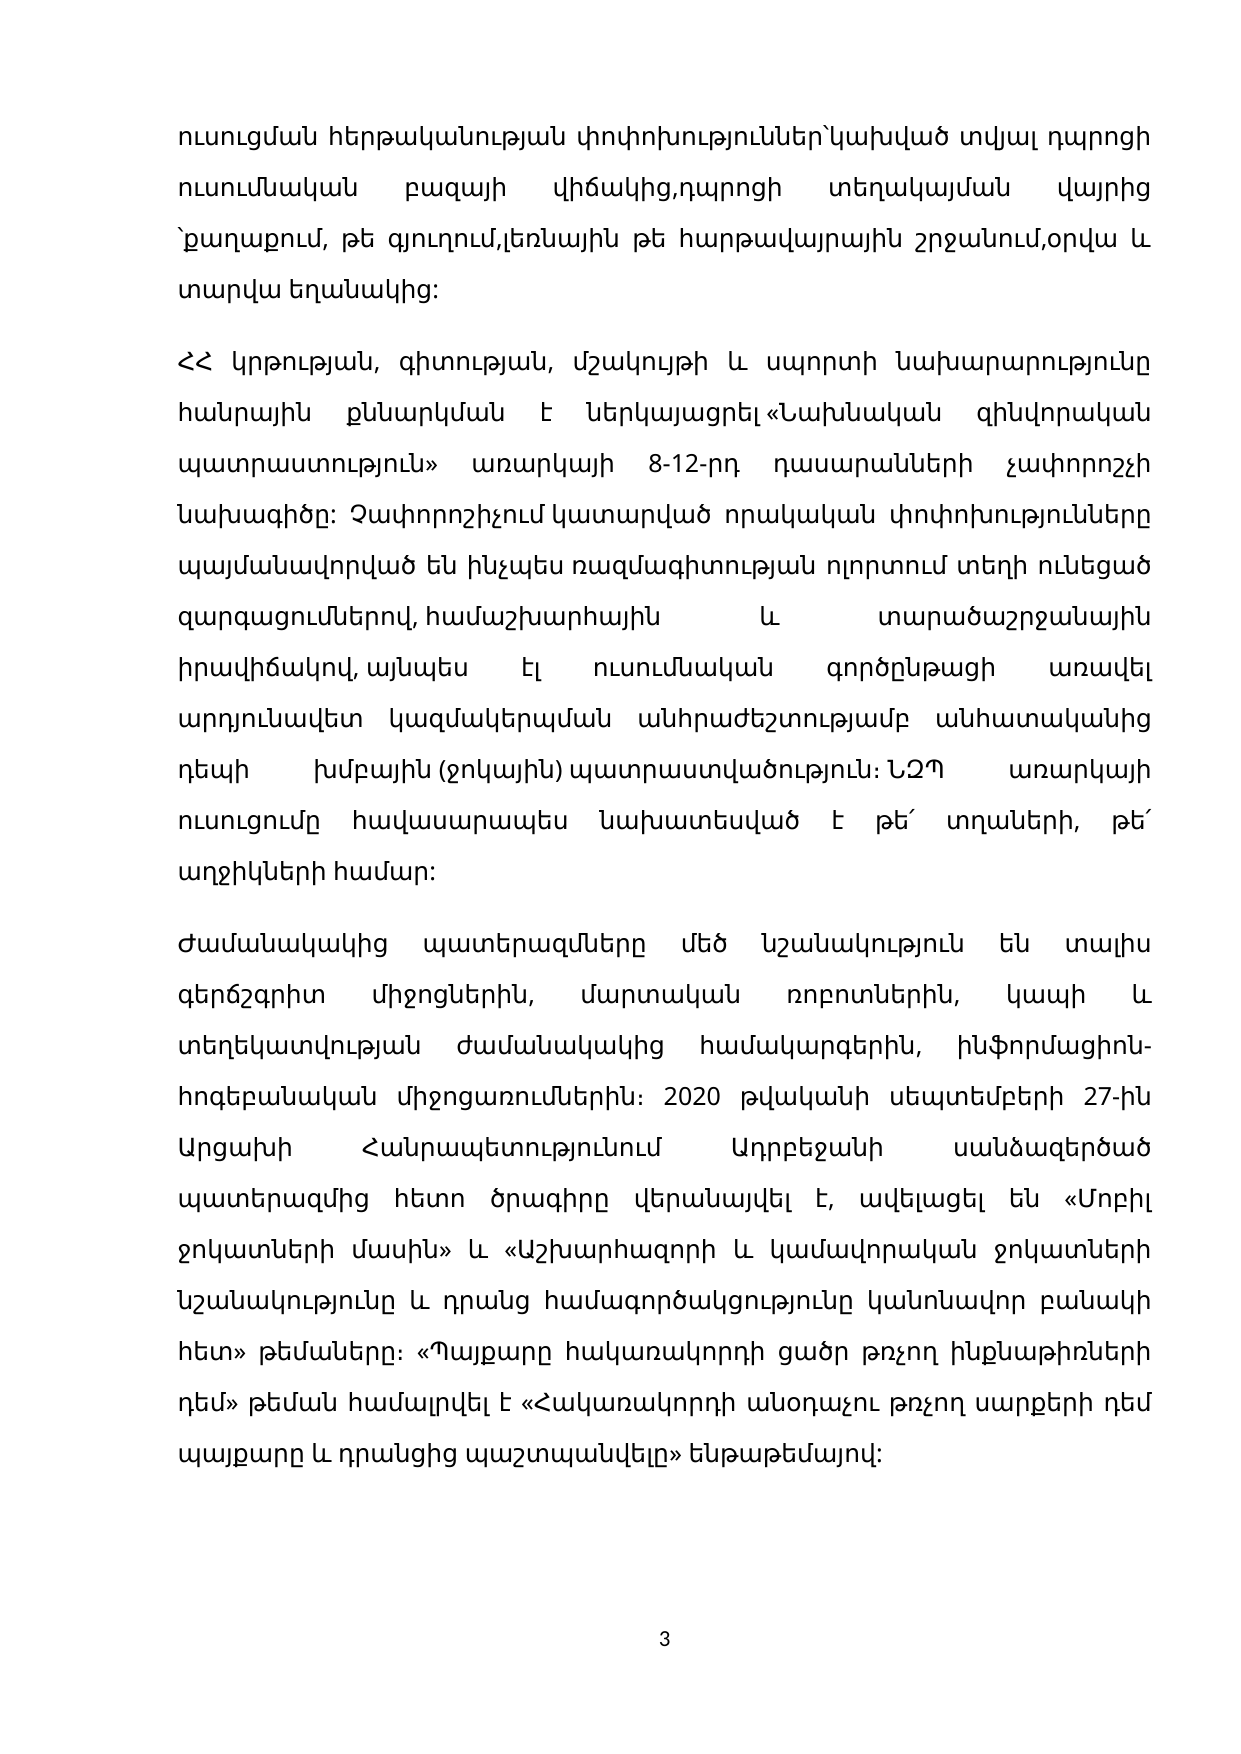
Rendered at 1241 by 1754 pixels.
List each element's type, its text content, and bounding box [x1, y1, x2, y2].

text Ժամանակակից պատերազմները մեծ նշանակություն են տալիս գերճշգրիտ միջոցներին, մարտական ռոբոտներին, կապի և տեղեկատվության ժամանակակից համակարգերին, ինֆորմացիոն-հոգեբանական միջոցառումներին։ 2020 թվականի սեպտեմբերի 27-ին Արցախի Հանրապետությունում Ադրբեջանի սանձազերծած պատերազմից հետո ծրագիրը վերանայվել է, ավելացել են «Մոբիլ ջոկատների մասին» և «Աշխարհազորի և կամավորական ջոկատների նշանակությունը և դրանց համագործակցությունը կանոնավոր բանակի հետ» թեմաները։ «Պայքարը հակառակորդի ցածր թռչող ինքնաթիռների դեմ» թեման համալրվել է «Հակառակորդի անօդաչու թռչող սարքերի դեմ պայքարը և դրանցից պաշտպանվելը» ենթաթեմայով: [177, 925, 1152, 1470]
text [177, 118, 1152, 305]
text ՀՀ կրթության, գիտության, մշակույթի և սպորտի նախարարությունը հանրային քննարկման է ներկայացրել «Նախնական զինվորական պատրաստություն» առարկայի 8-12-րդ դասարանների չափորոշչի նախագիծը: Չափորոշիչում կատարված որակական փոփոխությունները պայմանավորված են ինչպես ռազմագիտության ոլորտում տեղի ունեցած զարգացումներով, համաշխարհային և տարածաշրջանային իրավիճակով, այնպես էլ ուսումնական գործընթացի առավել արդյունավետ կազմակերպման անհրաժեշտությամբ անհատականից դեպի խմբային (ջոկային) պատրաստվածություն։ ՆԶՊ առարկայի ուսուցումը հավասարապես նախատեսված է թե՛ տղաների, թե՛ աղջիկների համար: [177, 343, 1152, 888]
